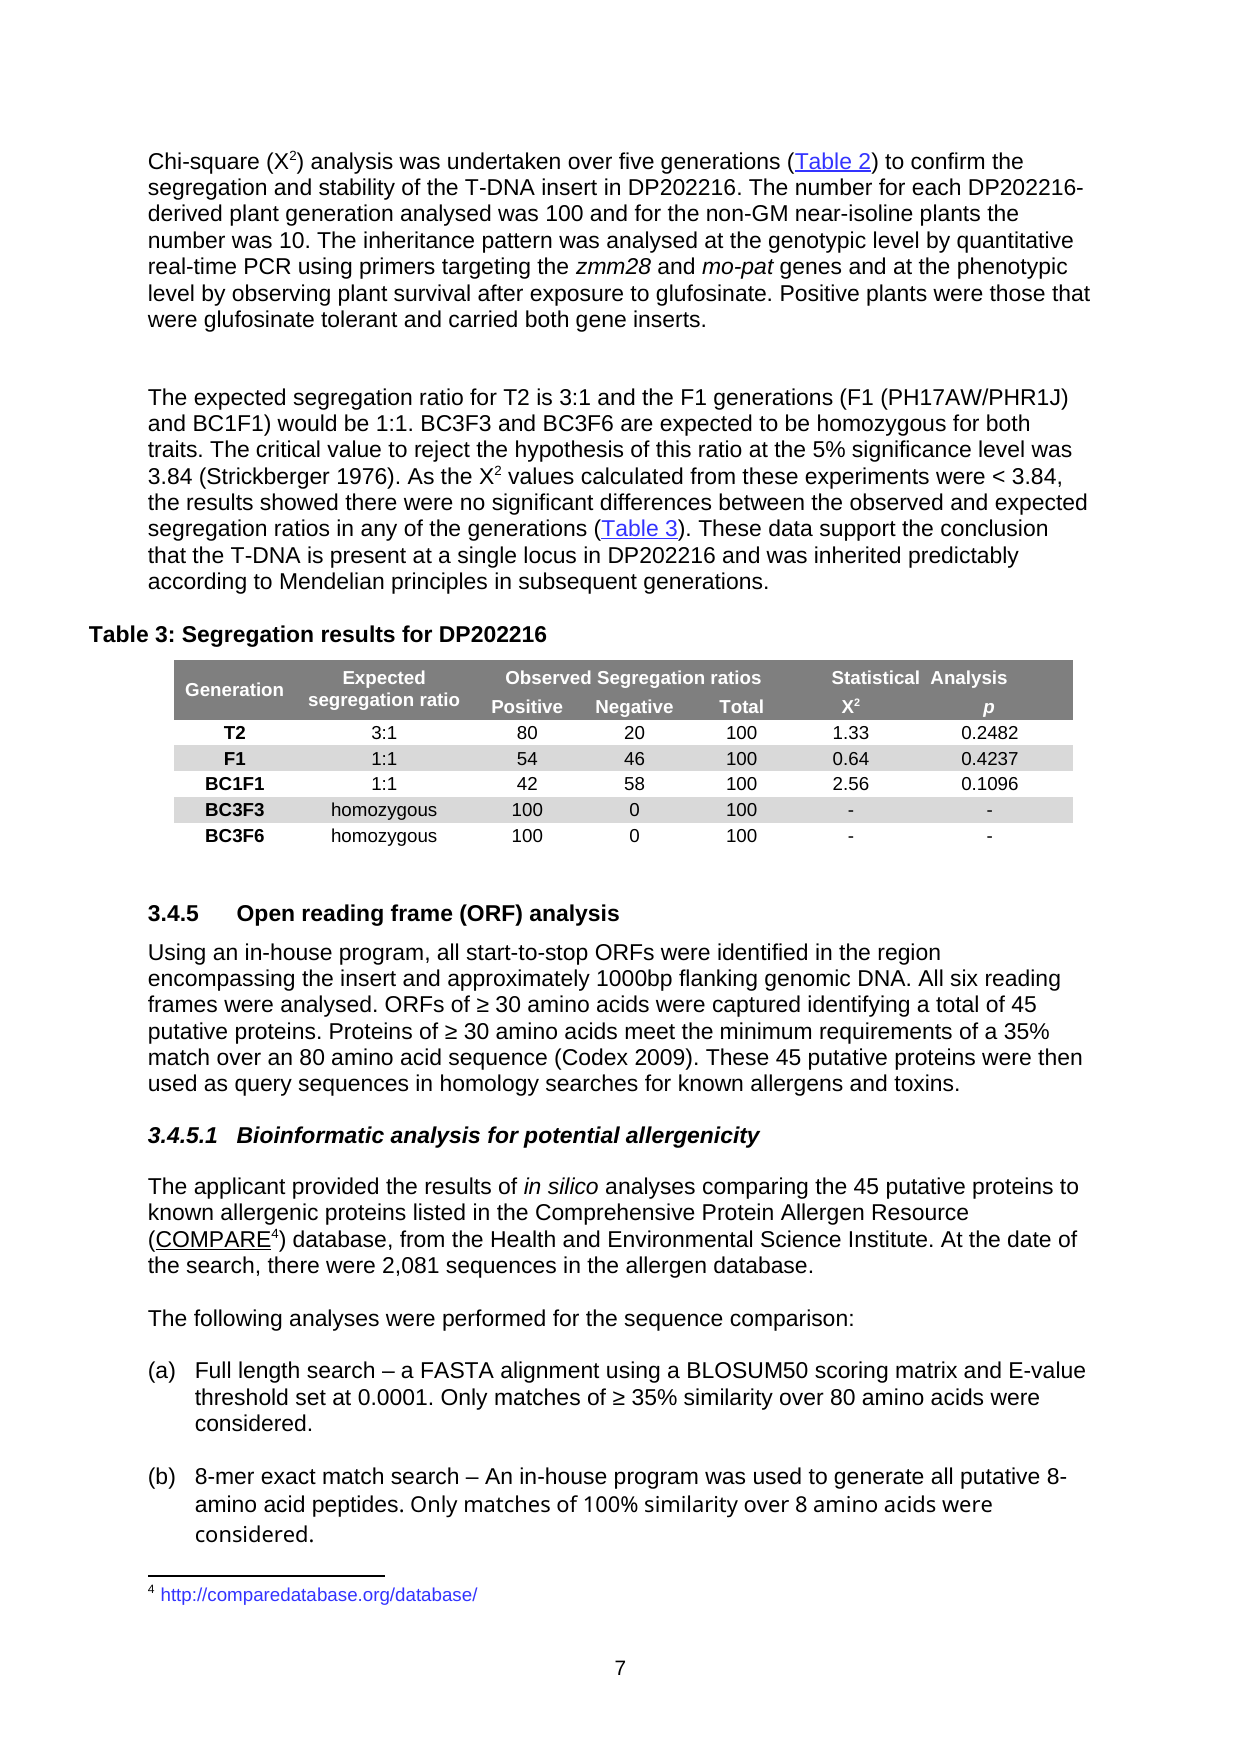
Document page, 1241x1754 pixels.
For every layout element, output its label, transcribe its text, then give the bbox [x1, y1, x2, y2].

table_cell 100 [473, 797, 581, 823]
table_cell 100 [687, 720, 796, 745]
table_header Expected segregation ratio [295, 660, 473, 720]
table_cell 100 [687, 745, 796, 771]
table_cell p [906, 695, 1073, 720]
text (a) Full length search – a FASTA alignment using a BLOSUM50 scoring matrix and E-value threshold set at 0.0001. Only matches of ≥ 35% similarity over 80 amino acids were considered. [148, 1357, 1092, 1437]
table_cell 0.64 [796, 745, 906, 771]
table_cell 0 [581, 823, 687, 848]
table_header Observed Segregation ratios [473, 660, 794, 695]
table_cell 100 [473, 823, 581, 848]
table_cell - [796, 797, 906, 823]
subtitle 3.4.5 Open reading frame (ORF) analysis [148, 900, 1092, 926]
table_cell 80 [473, 720, 581, 745]
title Table 3: Segregation results for DP202216 [89, 621, 1092, 647]
subtitle 3.4.5.1 Bioinformatic analysis for potential allergenicity [148, 1122, 1092, 1148]
table_cell 0.1096 [906, 771, 1073, 797]
table_cell BC3F6 [174, 823, 295, 848]
table_cell 3:1 [295, 720, 473, 745]
text The following analyses were performed for the sequence comparison: [148, 1305, 1092, 1331]
text The expected segregation ratio for T2 is 3:1 and the F1 generations (F1 (PH17AW/PHR1J) and BC1F1) would be 1:1. BC3F3 and BC3F6 are expected to be homozygous for both traits. The critical value to reject the hypothesis of this ratio at the 5% significance level was 3.84 (Strickberger 1976). As the X2 values calculated from these experiments were < 3.84, the results showed there were no significant differences between the observed and expected segregation ratios in any of the generations (Table 3). These data support the conclusion that the T-DNA is present at a single locus in DP202216 and was inherited predictably according to Mendelian principles in subsequent generations. [148, 383, 1092, 594]
table_cell 54 [473, 745, 581, 771]
table_header Generation [174, 660, 295, 720]
text Using an in-house program, all start-to-stop ORFs were identified in the region encompassing the insert and approximately 1000bp flanking genomic DNA. All six reading frames were analysed. ORFs of ≥ 30 amino acids were captured identifying a total of 45 putative proteins. Proteins of ≥ 30 amino acids meet the minimum requirements of a 35% match over an 80 amino acid sequence (Codex 2009). These 45 putative proteins were then used as query sequences in homology searches for known allergens and toxins. [148, 938, 1092, 1097]
table_cell X2 [796, 695, 906, 720]
table_cell - [906, 823, 1073, 848]
table_cell 58 [581, 771, 687, 797]
table_cell 0.4237 [906, 745, 1073, 771]
text (b) 8-mer exact match search – An in-house program was used to generate all putative 8-amino acid peptides. Only matches of 100% similarity over 8 amino acids were considered. [148, 1463, 1092, 1549]
table_cell - [906, 797, 1073, 823]
table_cell Negative [581, 695, 687, 720]
table_cell T2 [174, 720, 295, 745]
table_cell 0.2482 [906, 720, 1073, 745]
table_cell BC1F1 [174, 771, 295, 797]
table_cell 1:1 [295, 745, 473, 771]
table_cell Positive [473, 695, 581, 720]
table_header Statistical Analysis [794, 660, 1073, 695]
table_cell 2.56 [796, 771, 906, 797]
table_cell 100 [687, 797, 796, 823]
table_cell BC3F3 [174, 797, 295, 823]
table_cell 1.33 [796, 720, 906, 745]
table_cell F1 [174, 745, 295, 771]
table_cell 42 [473, 771, 581, 797]
table_cell Total [687, 695, 796, 720]
table_cell homozygous [295, 823, 473, 848]
text Chi-square (Χ2) analysis was undertaken over five generations (Table 2) to confirm the segregation and stability of the T-DNA insert in DP202216. The number for each DP202216-derived plant generation analysed was 100 and for the non-GM near-isoline plants the number was 10. The inheritance pattern was analysed at the genotypic level by quantitative real-time PCR using primers targeting the zmm28 and mo-pat genes and at the phenotypic level by observing plant survival after exposure to glufosinate. Positive plants were those that were glufosinate tolerant and carried both gene inserts. [148, 148, 1092, 332]
table_cell 20 [581, 720, 687, 745]
table_cell 100 [687, 823, 796, 848]
table_cell - [796, 823, 906, 848]
text The applicant provided the results of in silico analyses comparing the 45 putative proteins to known allergenic proteins listed in the Comprehensive Protein Allergen Resource (COMPARE) database, from the Health and Environmental Science Institute. At the date of the search, there were 2,081 sequences in the allergen database. [148, 1173, 1092, 1278]
table_cell homozygous [295, 797, 473, 823]
table_cell 100 [687, 771, 796, 797]
table_cell 0 [581, 797, 687, 823]
table_cell 46 [581, 745, 687, 771]
table_cell 1:1 [295, 771, 473, 797]
